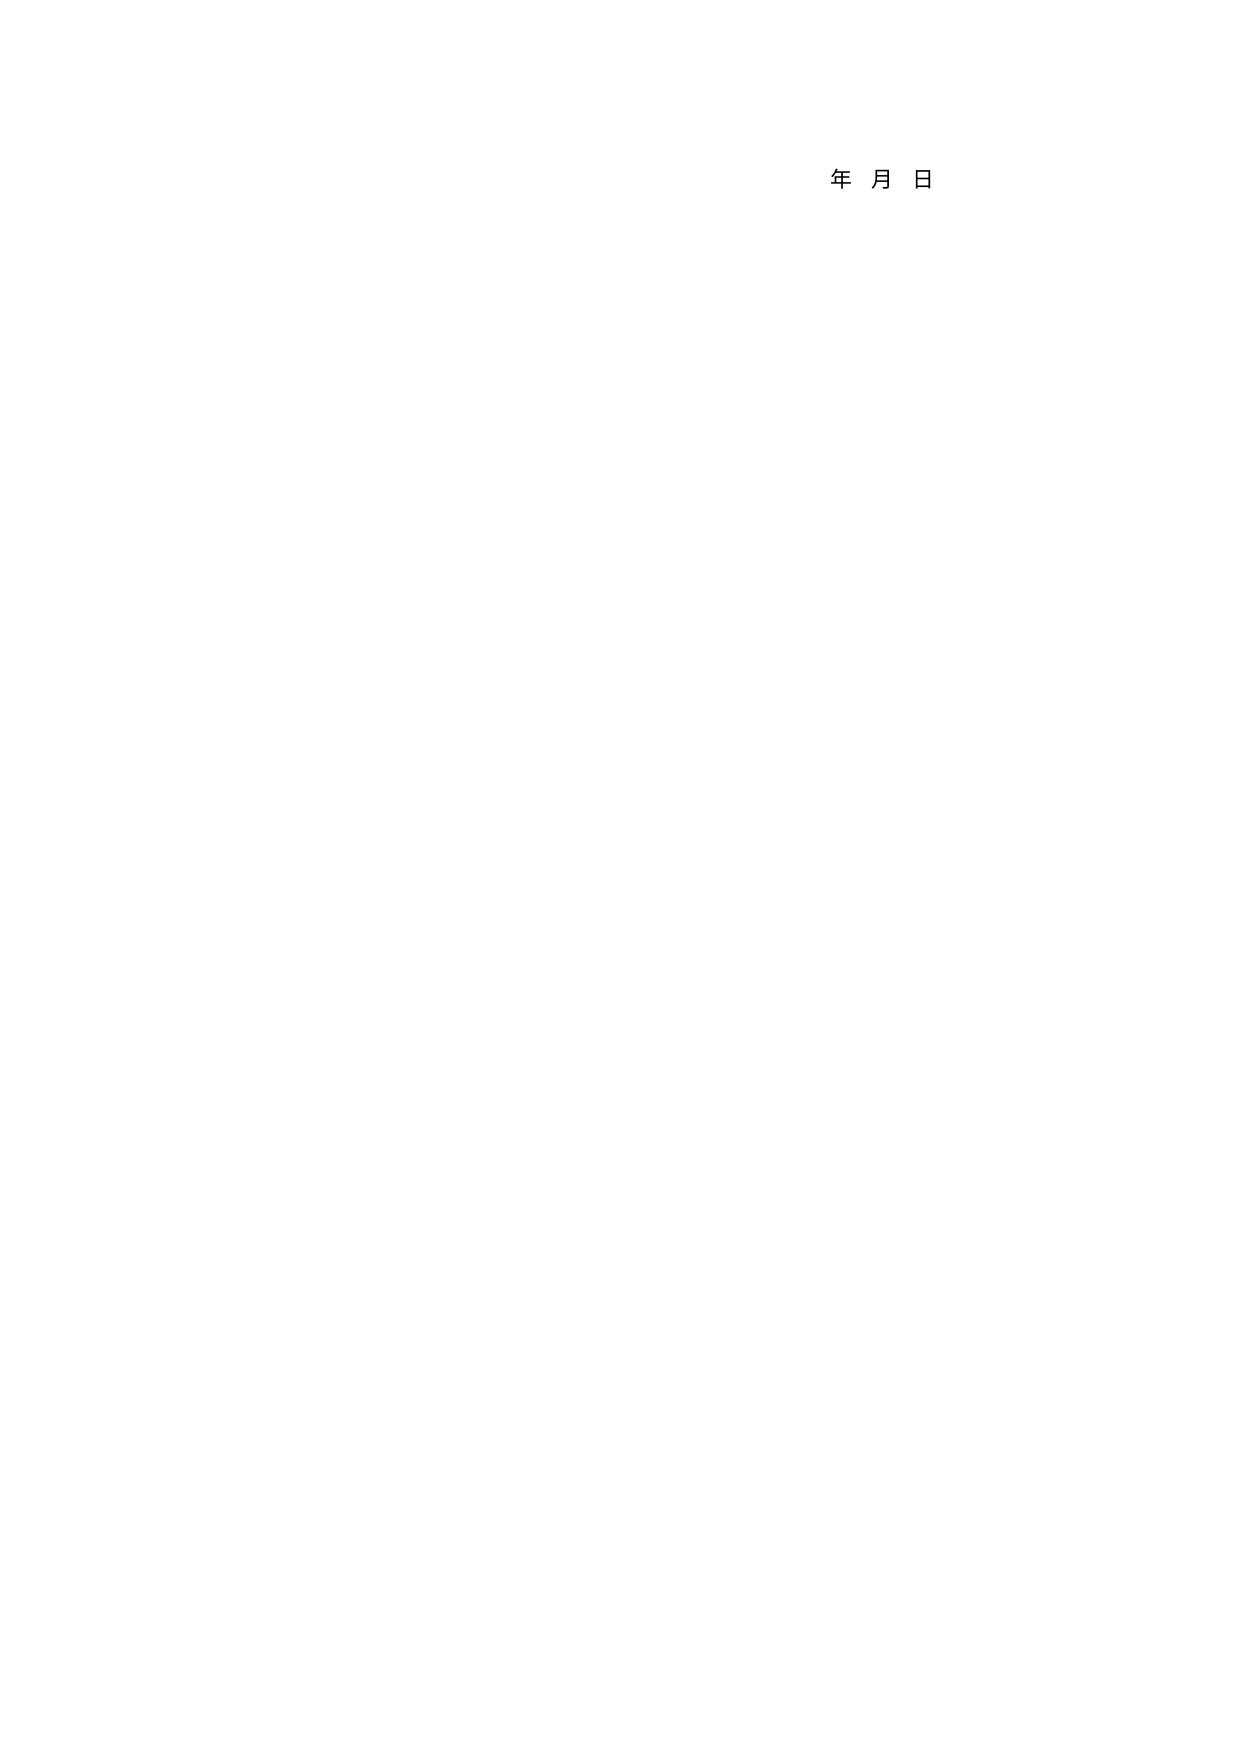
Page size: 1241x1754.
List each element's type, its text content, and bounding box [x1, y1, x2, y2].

text 年 月 日 [159, 162, 1081, 194]
